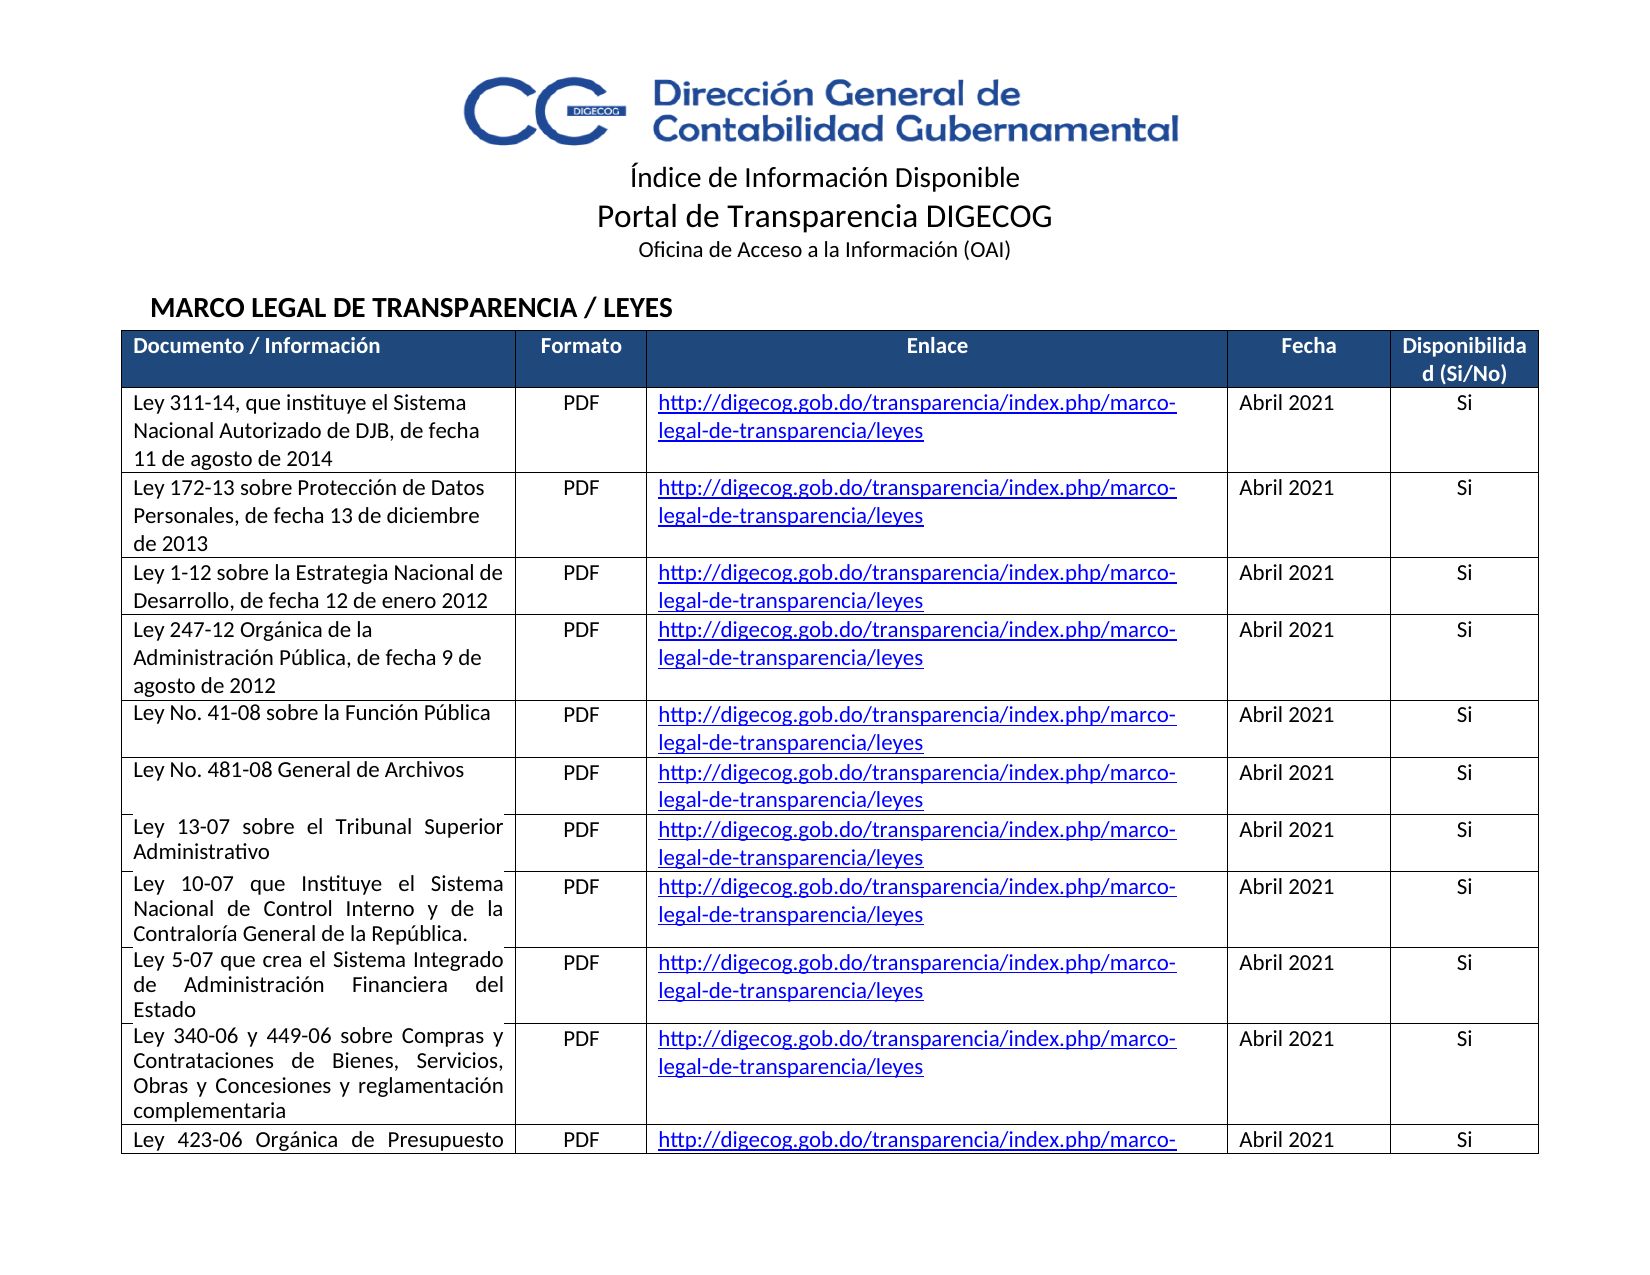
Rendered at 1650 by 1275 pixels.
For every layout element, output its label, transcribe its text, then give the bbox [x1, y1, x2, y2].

table_cell Abril 2021 [1228, 815, 1390, 871]
table_cell Si [1391, 872, 1538, 947]
table_cell PDF [516, 473, 646, 557]
table_cell PDF [516, 558, 646, 614]
table_cell Ley No. 41-08 sobre la Función Pública [122, 701, 515, 757]
table_cell Si [1391, 758, 1538, 814]
table_cell Abril 2021 [1228, 701, 1390, 757]
table_cell Abril 2021 [1228, 473, 1390, 557]
table_cell http://digecog.gob.do/transparencia/index.php/marco-legal-de-transparencia/leyes [647, 558, 1227, 614]
table_cell Abril 2021 [1228, 1125, 1390, 1153]
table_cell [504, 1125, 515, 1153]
table_cell http://digecog.gob.do/transparencia/index.php/marco-legal-de-transparencia/leyes [647, 1024, 1227, 1124]
table_header Documento / Información [122, 331, 515, 387]
table_cell PDF [516, 701, 646, 757]
table_cell Abril 2021 [1228, 615, 1390, 699]
table_cell Si [1391, 615, 1538, 699]
table_cell PDF [516, 758, 646, 814]
table_cell Abril 2021 [1228, 872, 1390, 947]
table_cell PDF [516, 388, 646, 472]
table_cell Si [1391, 388, 1538, 472]
table_cell http://digecog.gob.do/transparencia/index.php/marco-legal-de-transparencia/leyes [647, 615, 1227, 699]
table_header Disponibilidad (Si/No) [1391, 331, 1538, 387]
table_cell Si [1391, 473, 1538, 557]
table_cell Si [1391, 701, 1538, 757]
table_cell Abril 2021 [1228, 558, 1390, 614]
table_cell Ley 340-06 y 449-06 sobre Compras y Contrataciones de Bienes, Servicios, Obras y Concesiones y reglamentación complementaria [287, 1024, 515, 1124]
table_cell PDF [516, 872, 646, 947]
table_cell http://digecog.gob.do/transparencia/index.php/marco-legal-de-transparencia/leyes [647, 388, 1227, 472]
table_cell http://digecog.gob.do/transparencia/index.php/marco-legal-de-transparencia/leyes [647, 473, 1227, 557]
table_cell Ley No. 481-08 General de Archivos [122, 758, 515, 814]
table_header Fecha [1228, 331, 1390, 387]
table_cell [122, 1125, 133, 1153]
table_header Enlace [647, 331, 1227, 387]
table_cell Si [1391, 815, 1538, 871]
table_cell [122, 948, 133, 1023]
table_cell Ley 311-14, que instituye el Sistema Nacional Autorizado de DJB, de fecha 11 de agosto de 2014 [122, 388, 515, 472]
table_cell Si [1391, 1024, 1538, 1124]
table_cell PDF [516, 815, 646, 871]
table_cell Abril 2021 [1228, 758, 1390, 814]
table_cell Si [1391, 558, 1538, 614]
table_cell Abril 2021 [1228, 388, 1390, 472]
table_cell http://digecog.gob.do/transparencia/index.php/marco-legal-de-transparencia/leyes [647, 758, 1227, 814]
table_cell Ley 172-13 sobre Protección de Datos Personales, de fecha 13 de diciembre de 2013 [122, 473, 515, 557]
table_cell http://digecog.gob.do/transparencia/index.php/marco-legal-de-transparencia/leyes [647, 815, 1227, 871]
table_cell Abril 2021 [1228, 1024, 1390, 1124]
table_cell Si [1391, 948, 1538, 1023]
table_cell Ley 1-12 sobre la Estrategia Nacional de Desarrollo, de fecha 12 de enero 2012 [122, 558, 515, 614]
table_cell PDF [516, 615, 646, 699]
table_cell PDF [516, 1125, 646, 1153]
table_header Formato [516, 331, 646, 387]
table_cell Si [1391, 1125, 1538, 1153]
table_cell Abril 2021 [1228, 948, 1390, 1023]
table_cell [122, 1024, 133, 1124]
table_cell http://digecog.gob.do/transparencia/index.php/marco-legal-de-transparencia/leyes [647, 872, 1227, 947]
table_cell http://digecog.gob.do/transparencia/index.php/marco-legal-de-transparencia/leyes [647, 701, 1227, 757]
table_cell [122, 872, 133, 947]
table_cell Ley 247-12 Orgánica de la Administración Pública, de fecha 9 de agosto de 2012 [122, 615, 515, 699]
table_cell PDF [516, 948, 646, 1023]
table_cell http://digecog.gob.do/transparencia/index.php/marco-legal-de-transparencia/leyes [647, 948, 1227, 1023]
table_cell PDF [516, 1024, 646, 1124]
table_cell Ley 5-07 que crea el Sistema Integrado de Administración Financiera del Estado [196, 948, 515, 1023]
table_cell http://digecog.gob.do/transparencia/index.php/marco-legal-de-transparencia/leyes [647, 1125, 1227, 1153]
picture [460, 65, 1190, 160]
table_cell Ley 13-07 sobre el Tribunal Superior Administrativo [122, 815, 515, 871]
text MARCO LEGAL DE TRANSPARENCIA / LEYES [150, 289, 1500, 325]
